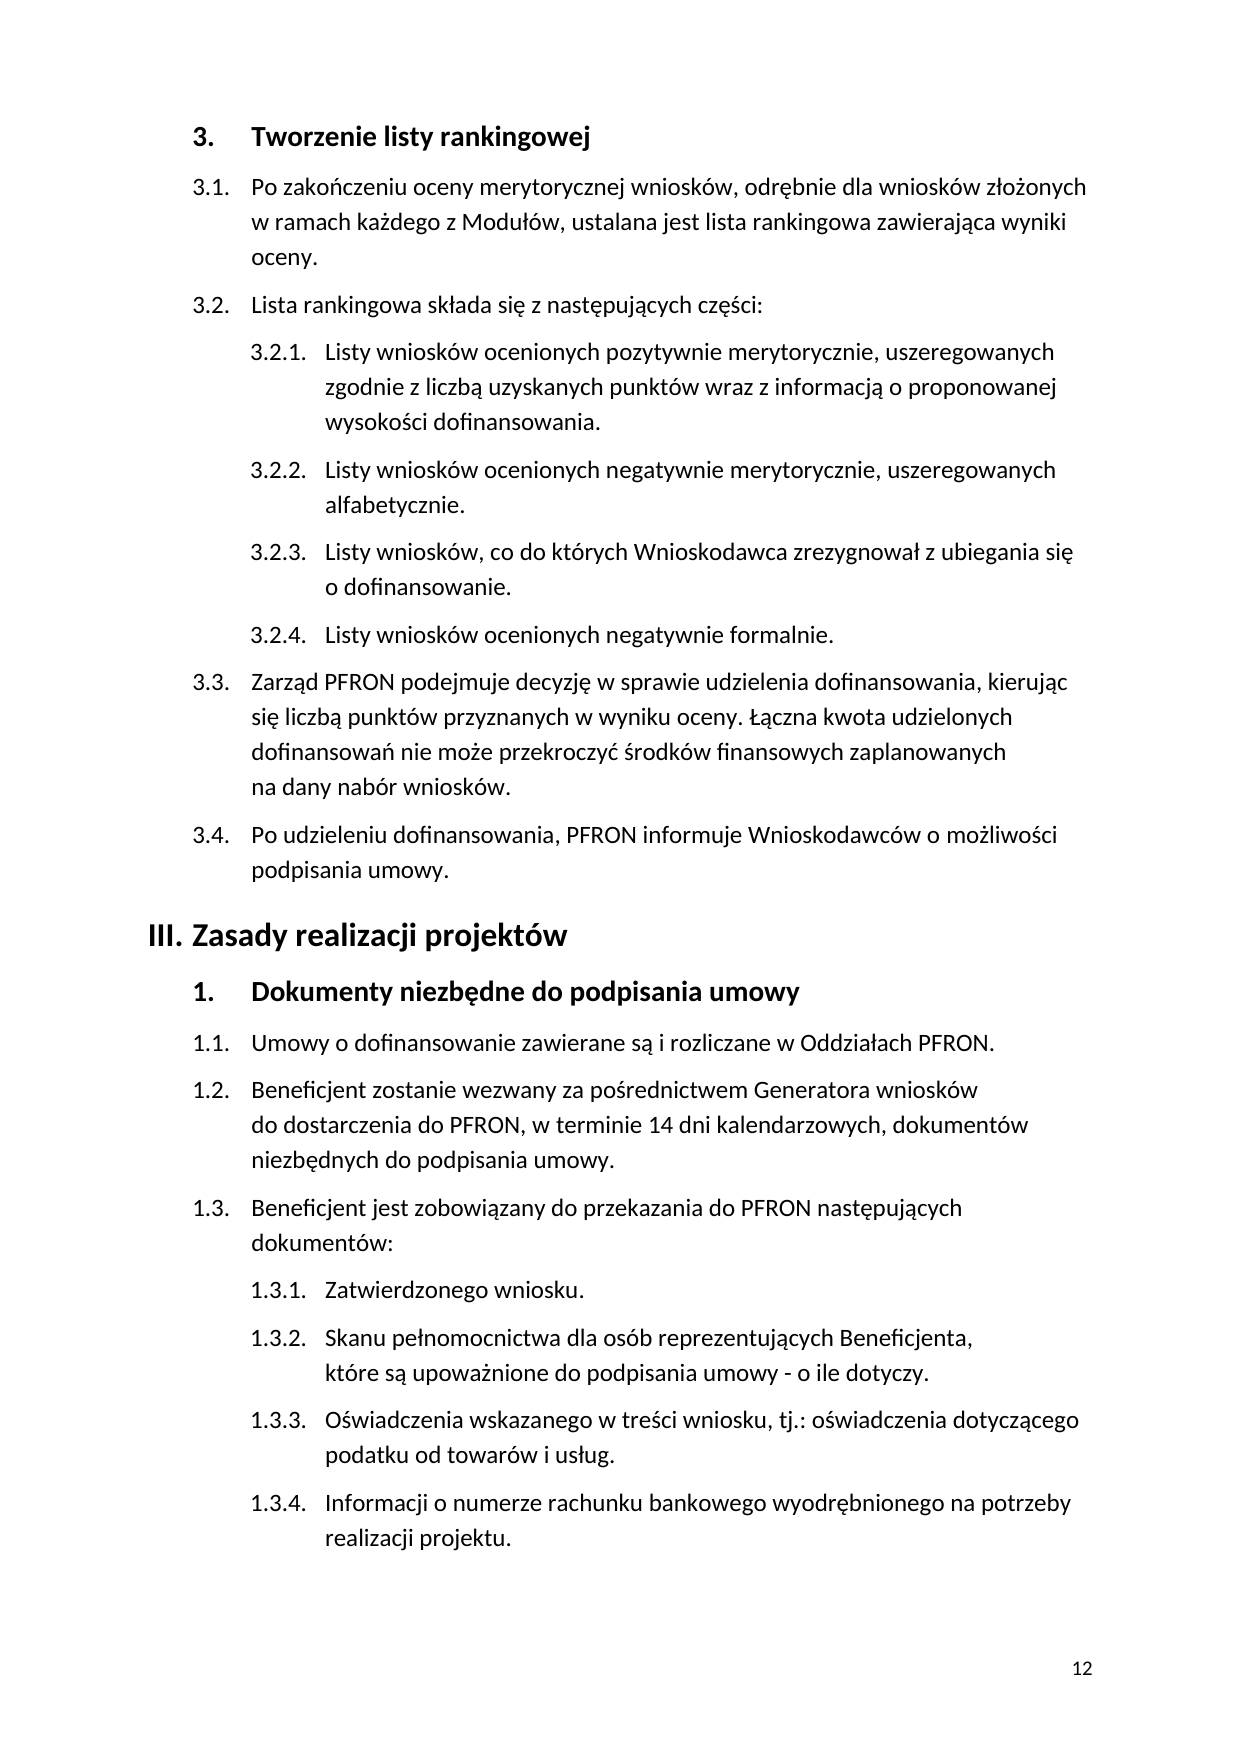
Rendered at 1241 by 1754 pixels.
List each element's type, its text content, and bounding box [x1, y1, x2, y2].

list Beneficjent zostanie wezwany za pośrednictwem Generatora wniosków do dostarczenia do PFRON, w terminie 14 dni kalendarzowych, dokumentów niezbędnych do podpisania umowy. [192, 1074, 1092, 1175]
list Po zakończeniu oceny merytorycznej wniosków, odrębnie dla wniosków złożonych w ramach każdego z Modułów, ustalana jest lista rankingowa zawierająca wyniki oceny. [192, 172, 1092, 272]
list Zarząd PFRON podejmuje decyzję w sprawie udzielenia dofinansowania, kierując się liczbą punktów przyznanych w wyniku oceny. Łączna kwota udzielonych dofinansowań nie może przekroczyć środków finansowych zaplanowanych na dany nabór wniosków. [192, 667, 1092, 802]
list Listy wniosków ocenionych negatywnie formalnie. [250, 619, 1092, 649]
list Skanu pełnomocnictwa dla osób reprezentujących Beneficjenta, które są upoważnione do podpisania umowy - o ile dotyczy. [250, 1322, 1092, 1387]
subtitle Zasady realizacji projektów [148, 914, 1092, 955]
list Beneficjent jest zobowiązany do przekazania do PFRON następujących dokumentów: [192, 1192, 1092, 1257]
list Zatwierdzonego wniosku. [250, 1274, 1092, 1305]
subtitle Tworzenie listy rankingowej [192, 118, 1092, 154]
list Listy wniosków ocenionych pozytywnie merytorycznie, uszeregowanych zgodnie z liczbą uzyskanych punktów wraz z informacją o proponowanej wysokości dofinansowania. [250, 337, 1092, 437]
list Oświadczenia wskazanego w treści wniosku, tj.: oświadczenia dotyczącego podatku od towarów i usług. [250, 1404, 1092, 1470]
list Lista rankingowa składa się z następujących części: [192, 289, 1092, 319]
list Listy wniosków, co do których Wnioskodawca zrezygnował z ubiegania się o dofinansowanie. [250, 537, 1092, 602]
subtitle Dokumenty niezbędne do podpisania umowy [192, 973, 1092, 1009]
list Informacji o numerze rachunku bankowego wyodrębnionego na potrzeby realizacji projektu. [250, 1487, 1092, 1552]
list Po udzieleniu dofinansowania, PFRON informuje Wnioskodawców o możliwości podpisania umowy. [192, 819, 1092, 884]
list Umowy o dofinansowanie zawierane są i rozliczane w Oddziałach PFRON. [192, 1027, 1092, 1057]
list Listy wniosków ocenionych negatywnie merytorycznie, uszeregowanych alfabetycznie. [250, 454, 1092, 519]
